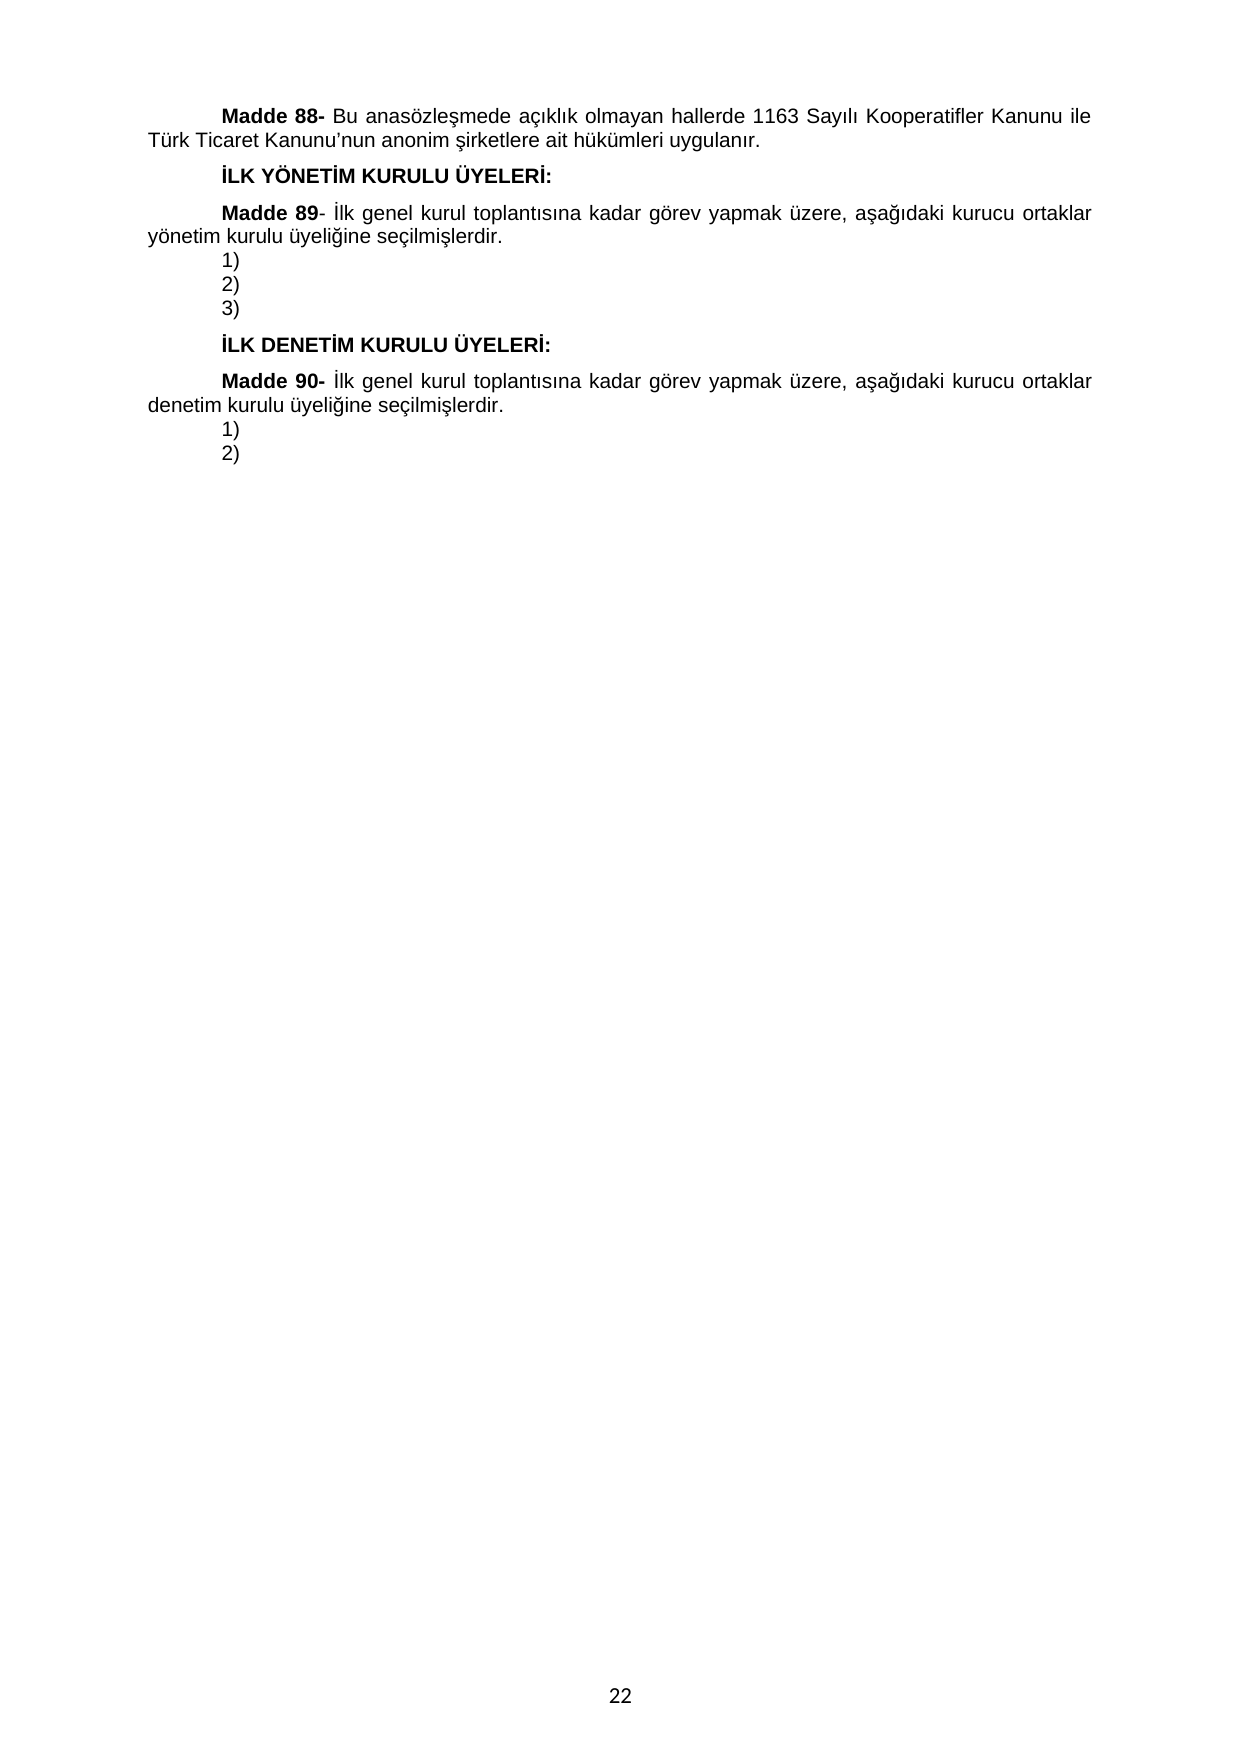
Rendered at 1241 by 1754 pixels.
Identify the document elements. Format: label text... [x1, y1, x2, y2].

text Madde 90- İlk genel kurul toplantısına kadar görev yapmak üzere, aşağıdaki kurucu ortaklar denetim kurulu üyeliğine seçilmişlerdir. [148, 369, 1093, 417]
text Madde 88- Bu anasözleşmede açıklık olmayan hallerde 1163 Sayılı Kooperatifler Kanunu ile Türk Ticaret Kanunu’nun anonim şirketlere ait hükümleri uygulanır. [148, 103, 1093, 151]
text İLK YÖNETİM KURULU ÜYELERİ: [148, 164, 1093, 188]
text 1) [148, 417, 1093, 441]
text İLK DENETİM KURULU ÜYELERİ: [148, 333, 1093, 357]
text 2) [148, 441, 1093, 465]
text 1) [148, 248, 1093, 272]
text 2) [148, 272, 1093, 296]
text Madde 89- İlk genel kurul toplantısına kadar görev yapmak üzere, aşağıdaki kurucu ortaklar yönetim kurulu üyeliğine seçilmişlerdir. [148, 200, 1093, 248]
text 3) [148, 296, 1093, 320]
